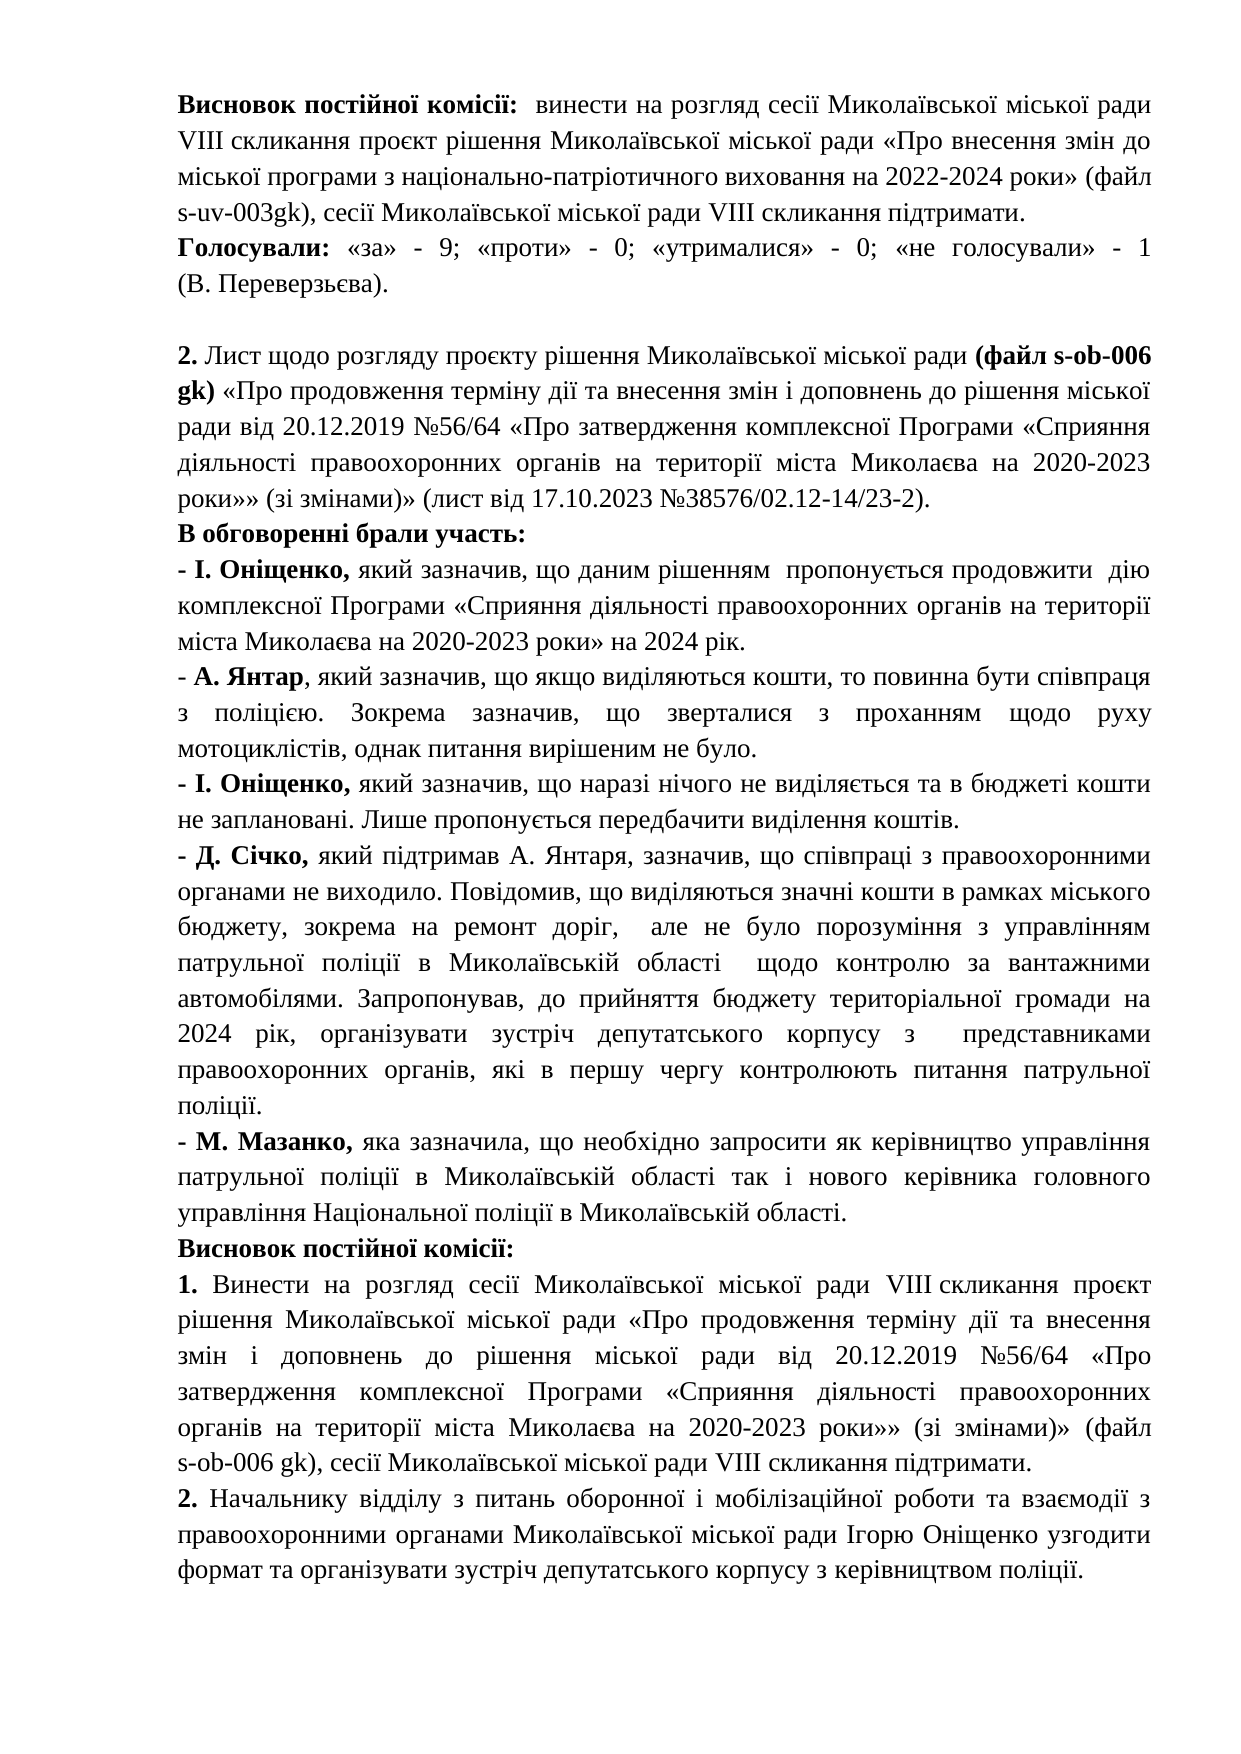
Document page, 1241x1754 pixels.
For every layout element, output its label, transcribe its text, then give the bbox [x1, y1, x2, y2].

text 2. Лист щодо розгляду проєкту рішення Миколаївської міської ради (файл s-ob-006 gk) «Про продовження терміну дії та внесення змін і доповнень до рішення міської ради від 20.12.2019 №56/64 «Про затвердження комплексної Програми «Сприяння діяльності правоохоронних органів на території міста Миколаєва на 2020-2023 роки»» (зі змінами)» (лист від 17.10.2023 №38576/02.12-14/23-2). [177, 339, 1152, 513]
text - І. Оніщенко, який зазначив, що даним рішенням пропонується продовжити дію комплексної Програми «Сприяння діяльності правоохоронних органів на території міста Миколаєва на 2020-2023 роки» на 2024 рік. [177, 553, 1152, 656]
text - І. Оніщенко, який зазначив, що наразі нічого не виділяється та в бюджеті кошти не заплановані. Лише пропонується передбачити виділення коштів. [177, 767, 1152, 834]
text Голосували: «за» - 9; «проти» - 0; «утрималися» - 0; «не голосували» - 1 (В. Переверзьєва). [177, 232, 1152, 298]
text Висновок постійної комісії: [177, 1232, 1152, 1263]
text - А. Янтар, який зазначив, що якщо виділяються кошти, то повинна бути співпраця з поліцією. Зокрема зазначив, що зверталися з проханням щодо руху мотоциклістів, однак питання вирішеним не було. [177, 660, 1152, 763]
text 1. Винести на розгляд сесії Миколаївської міської ради VIII скликання проєкт рішення Миколаївської міської ради «Про продовження терміну дії та внесення змін і доповнень до рішення міської ради від 20.12.2019 №56/64 «Про затвердження комплексної Програми «Сприяння діяльності правоохоронних органів на території міста Миколаєва на 2020-2023 роки»» (зі змінами)» (файл s-ob-006 gk), сесії Миколаївської міської ради VIII скликання підтримати. [177, 1268, 1152, 1477]
text 2. Начальнику відділу з питань оборонної і мобілізаційної роботи та взаємодії з правоохоронними органами Миколаївської міської ради Ігорю Оніщенко узгодити формат та організувати зустріч депутатського корпусу з керівництвом поліції. [177, 1549, 1152, 1585]
text В обговоренні брали участь: [177, 517, 1158, 548]
text Висновок постійної комісії: винести на розгляд сесії Миколаївської міської ради VIII скликання проєкт рішення Миколаївської міської ради «Про внесення змін до міської програми з національно-патріотичного виховання на 2022-2024 роки» (файл s-uv-003gk), сесії Миколаївської міської ради VIII скликання підтримати. [177, 89, 1152, 227]
text - Д. Січко, який підтримав А. Янтаря, зазначив, що співпраці з правоохоронними органами не виходило. Повідомив, що виділяються значні кошти в рамках міського бюджету, зокрема на ремонт доріг, але не було порозуміння з управлінням патрульної поліції в Миколаївській області щодо контролю за вантажними автомобілями. Запропонував, до прийняття бюджету територіальної громади на 2024 рік, організувати зустріч депутатського корпусу з представниками правоохоронних органів, які в першу чергу контролюють питання патрульної поліції. [177, 839, 1152, 1120]
text 2. Начальнику відділу з питань оборонної і мобілізаційної роботи та взаємодії з правоохоронними органами Миколаївської міської ради Ігорю Оніщенко узгодити формат та організувати зустріч депутатського корпусу з керівництвом поліції. [177, 1482, 1152, 1518]
text - М. Мазанко, яка зазначила, що необхідно запросити як керівництво управління патрульної поліції в Миколаївській області так і нового керівника головного управління Національної поліції в Миколаївській області. [177, 1125, 1152, 1227]
